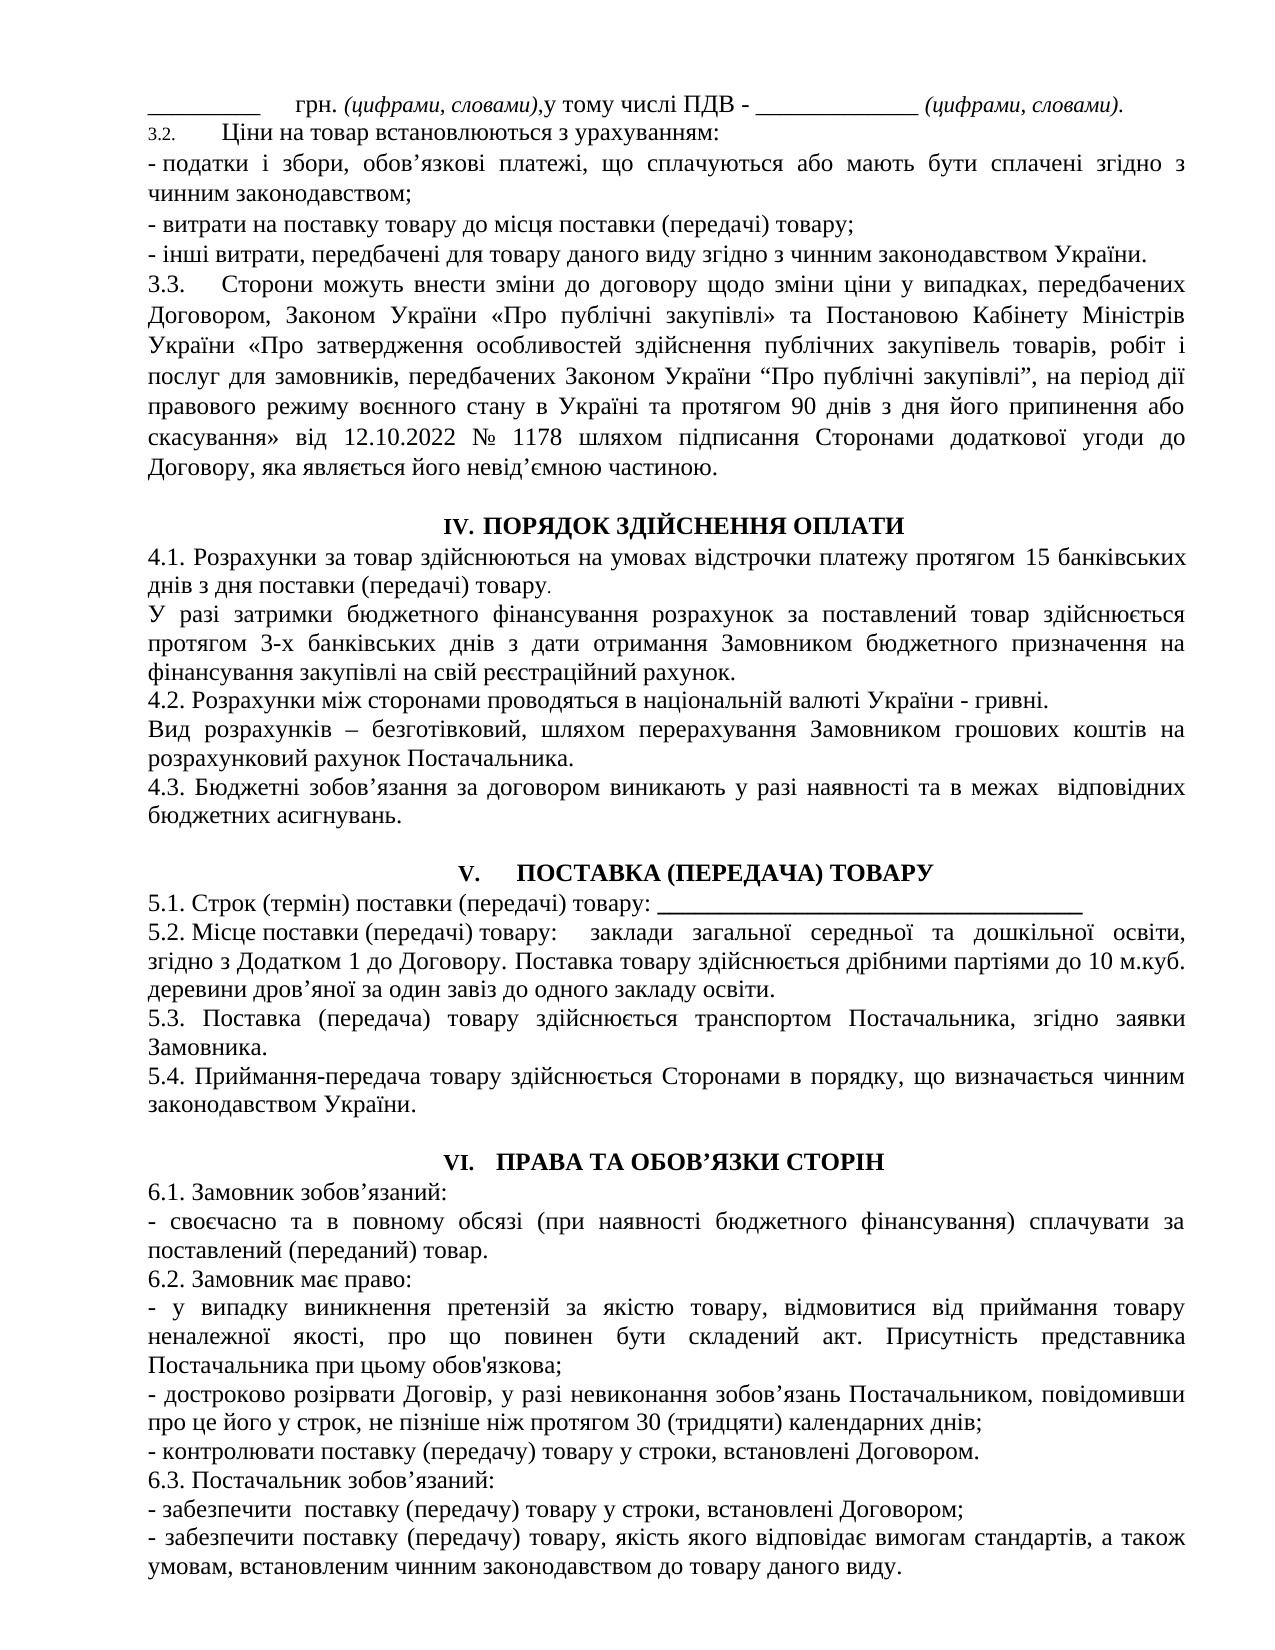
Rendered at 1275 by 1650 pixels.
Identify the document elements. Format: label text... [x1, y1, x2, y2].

text _________ грн. (цифрами, словами),у тому числі ПДВ - _____________ (цифрами, словами). [148, 89, 1186, 117]
text 4.3. Бюджетні зобов’язання за договором виникають у разі наявності та в межах відповідних бюджетних асигнувань. [148, 772, 1186, 829]
text - забезпечити поставку (передачу) товару у строки, встановлені Договором; [148, 1494, 1186, 1522]
list податки і збори, обов’язкові платежі, що сплачуються або мають бути сплачені згідно з чинним законодавством; [148, 148, 1186, 207]
text 6.2. Замовник має право: [148, 1264, 1186, 1292]
text - своєчасно та в повному обсязі (при наявності бюджетного фінансування) сплачувати за поставлений (переданий) товар. [148, 1206, 1186, 1264]
text 5.2. Місце поставки (передачі) товару: заклади загальної середньої та дошкільної освіти, згідно з Додатком 1 до Договору. Поставка товару здійснюється дрібними партіями до 10 м.куб. деревини дров’яної за один завіз до одного закладу освіти. [148, 917, 1186, 1003]
text - забезпечити поставку (передачу) товару, якість якого відповідає вимогам стандартів, а також умовам, встановленим чинним законодавством до товару даного виду. [148, 1522, 1186, 1580]
list ПОРЯДОК ЗДІЙСНЕННЯ ОПЛАТИ [443, 511, 1186, 540]
text 4.2. Розрахунки між сторонами проводяться в національній валюті України - гривні. [148, 685, 1186, 714]
list ПРАВА ТА ОБОВ’ЯЗКИ СТОРІН [443, 1147, 1186, 1176]
text 4.1. Розрахунки за товар здійснюються на умовах відстрочки платежу протягом 15 банківських днів з дня поставки (передачі) товару. [148, 542, 1186, 599]
text 5.4. Приймання-передача товару здійснюється Сторонами в порядку, що визначається чинним законодавством України. [148, 1061, 1186, 1118]
text 6.3. Постачальник зобов’язаний: [148, 1465, 1186, 1494]
text 5.1. Строк (термін) поставки (передачі) товару: __________________________________ [148, 888, 1186, 917]
text - достроково розірвати Договір, у разі невиконання зобов’язань Постачальником, повідомивши про це його у строк, не пізніше ніж протягом 30 (тридцяти) календарних днів; [148, 1379, 1186, 1436]
list Ціни на товар встановлюються з урахуванням: [148, 117, 1186, 146]
list витрати на поставку товару до місця поставки (передачі) товару; [148, 209, 1186, 237]
list інші витрати, передбачені для товару даного виду згідно з чинним законодавством України. [148, 239, 1186, 268]
text 6.1. Замовник зобов’язаний: [148, 1177, 1186, 1206]
text - у випадку виникнення претензій за якістю товару, відмовитися від приймання товару неналежної якості, про що повинен бути складений акт. Присутність представника Постачальника при цьому обов'язкова; [148, 1292, 1186, 1379]
list Сторони можуть внести зміни до договору щодо зміни ціни у випадках, передбачених Договором, Законом України «Про публічні закупівлі» та Постановою Кабінету Міністрів України «Про затвердження особливостей здійснення публічних закупівель товарів, робіт і послуг для замовників, передбачених Законом України “Про публічні закупівлі”, на період дії правового режиму воєнного стану в Україні та протягом 90 днів з дня його припинення або скасування» від 12.10.2022 № 1178 шляхом підписання Сторонами додаткової угоди до Договору, яка являється його невід’ємною частиною. [148, 269, 1186, 481]
list ПОСТАВКА (ПЕРЕДАЧА) ТОВАРУ [458, 858, 1186, 887]
text 5.3. Поставка (передача) товару здійснюється транспортом Постачальника, згідно заявки Замовника. [148, 1003, 1186, 1061]
text Вид розрахунків – безготівковий, шляхом перерахування Замовником грошових коштів на розрахунковий рахунок Постачальника. [148, 714, 1186, 772]
text У разі затримки бюджетного фінансування розрахунок за поставлений товар здійснюється протягом 3-х банківських днів з дати отримання Замовником бюджетного призначення на фінансування закупівлі на свій реєстраційний рахунок. [148, 599, 1186, 685]
text - контролювати поставку (передачу) товару у строки, встановлені Договором. [148, 1436, 1186, 1465]
